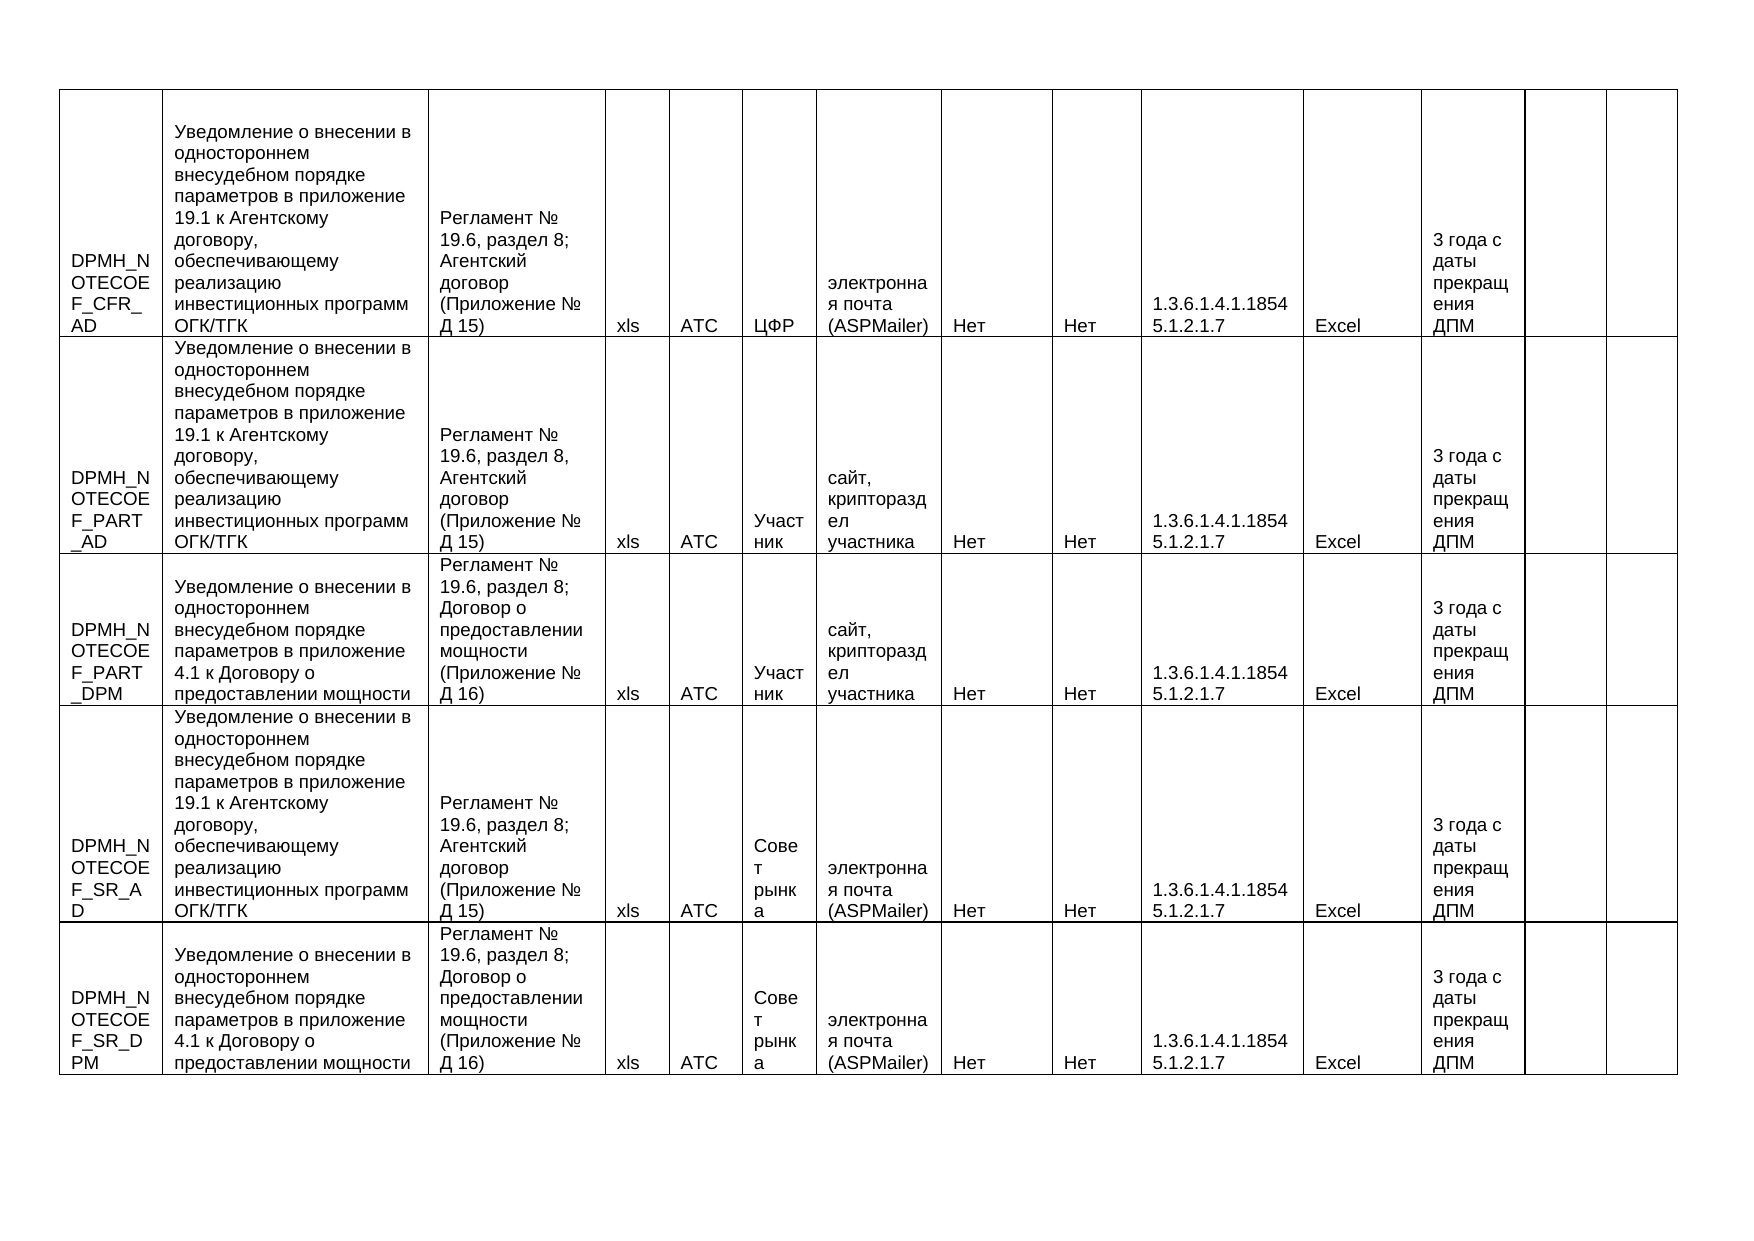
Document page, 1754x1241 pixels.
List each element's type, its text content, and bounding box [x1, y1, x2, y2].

table_cell Уведомление о внесении в одностороннем внесудебном порядке параметров в приложение 19.1 к Агентскому договору, обеспечивающему реализацию инвестиционных программ ОГК/ТГК [163, 337, 428, 553]
table_cell Регламент № 19.6, раздел 8, Агентский договор (Приложение № Д 15) [429, 337, 605, 553]
table_cell xls [606, 337, 669, 553]
table_cell Нет [942, 923, 1052, 1073]
table_cell Регламент № 19.6, раздел 8; Агентский договор (Приложение № Д 15) [429, 90, 605, 336]
table_cell [1607, 554, 1677, 705]
table_cell 1.3.6.1.4.1.18545.1.2.1.7 [1142, 706, 1303, 921]
table_cell Уведомление о внесении в одностороннем внесудебном порядке параметров в приложение 19.1 к Агентскому договору, обеспечивающему реализацию инвестиционных программ ОГК/ТГК [163, 706, 428, 921]
table_cell АТС [670, 337, 742, 553]
table_cell [1526, 706, 1606, 921]
table_cell Регламент № 19.6, раздел 8; Агентский договор (Приложение № Д 15) [429, 706, 605, 921]
table_cell 3 года с даты прекращения ДПМ [1422, 554, 1524, 705]
table_cell [1526, 923, 1606, 1073]
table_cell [1142, 90, 1303, 336]
table_cell АТС [670, 554, 742, 705]
table_cell Excel [1304, 706, 1421, 921]
table_cell Нет [942, 337, 1052, 553]
table_cell сайт, криптораздел участника [817, 554, 941, 705]
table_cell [1422, 90, 1524, 336]
table_cell 3 года с даты прекращения ДПМ [1422, 923, 1524, 1073]
table_cell 1.3.6.1.4.1.18545.1.2.1.7 [1142, 554, 1303, 705]
table_cell Уведомление о внесении в одностороннем внесудебном порядке параметров в приложение 4.1 к Договору о предоставлении мощности [163, 923, 428, 1073]
table_cell Нет [942, 706, 1052, 921]
table_cell xls [606, 90, 669, 336]
table_cell электронная почта (ASPMailer) [817, 923, 941, 1073]
table_cell Совет рынка [743, 923, 816, 1073]
table_cell Уведомление о внесении в одностороннем внесудебном порядке параметров в приложение 4.1 к Договору о предоставлении мощности [163, 554, 428, 705]
table_cell Участник [743, 554, 816, 705]
table_cell 3 года с даты прекращения ДПМ [1422, 337, 1524, 553]
table_cell электронная почта (ASPMailer) [817, 90, 941, 336]
table_cell АТС [670, 923, 742, 1073]
table_cell xls [606, 554, 669, 705]
table_cell Excel [1304, 923, 1421, 1073]
table_cell DPMH_NOTECOEF_CFR_AD [60, 90, 162, 336]
table_cell АТС [670, 706, 742, 921]
table_cell ЦФР [743, 90, 816, 336]
table_cell Нет [1053, 923, 1141, 1073]
table_cell Нет [1053, 90, 1141, 336]
table_cell [1526, 90, 1606, 336]
table_cell Нет [942, 554, 1052, 705]
table_cell DPMH_NOTECOEF_PART_AD [60, 337, 162, 553]
table_cell Excel [1304, 337, 1421, 553]
table_cell [1526, 554, 1606, 705]
table_cell Excel [1304, 554, 1421, 705]
table_cell [1607, 923, 1677, 1073]
table_cell Excel [1304, 90, 1421, 336]
table_cell Регламент № 19.6, раздел 8; Договор о предоставлении мощности (Приложение № Д 16) [429, 554, 605, 705]
table_cell Уведомление о внесении в одностороннем внесудебном порядке параметров в приложение 19.1 к Агентскому договору, обеспечивающему реализацию инвестиционных программ ОГК/ТГК [163, 90, 428, 336]
table_cell сайт, криптораздел участника [817, 337, 941, 553]
table_cell Нет [1053, 554, 1141, 705]
table_cell [1607, 706, 1677, 921]
table_cell электронная почта (ASPMailer) [817, 706, 941, 921]
table_cell DPMH_NOTECOEF_SR_DPM [60, 923, 162, 1073]
table_cell АТС [670, 90, 742, 336]
table_cell Нет [1053, 706, 1141, 921]
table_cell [1142, 923, 1303, 1073]
table_cell Участник [743, 337, 816, 553]
table_cell Нет [1053, 337, 1141, 553]
table_cell [1607, 90, 1677, 336]
table_cell Регламент № 19.6, раздел 8; Договор о предоставлении мощности (Приложение № Д 16) [429, 923, 605, 1073]
table_cell Нет [942, 90, 1052, 336]
table_cell DPMH_NOTECOEF_SR_AD [60, 706, 162, 921]
table_cell xls [606, 923, 669, 1073]
table_cell Совет рынка [743, 706, 816, 921]
table_cell 3 года с даты прекращения ДПМ [1422, 706, 1524, 921]
table_cell [1526, 337, 1606, 553]
table_cell DPMH_NOTECOEF_PART_DPM [60, 554, 162, 705]
table_cell [1607, 337, 1677, 553]
table_cell xls [606, 706, 669, 921]
table_cell 1.3.6.1.4.1.18545.1.2.1.7 [1142, 337, 1303, 553]
